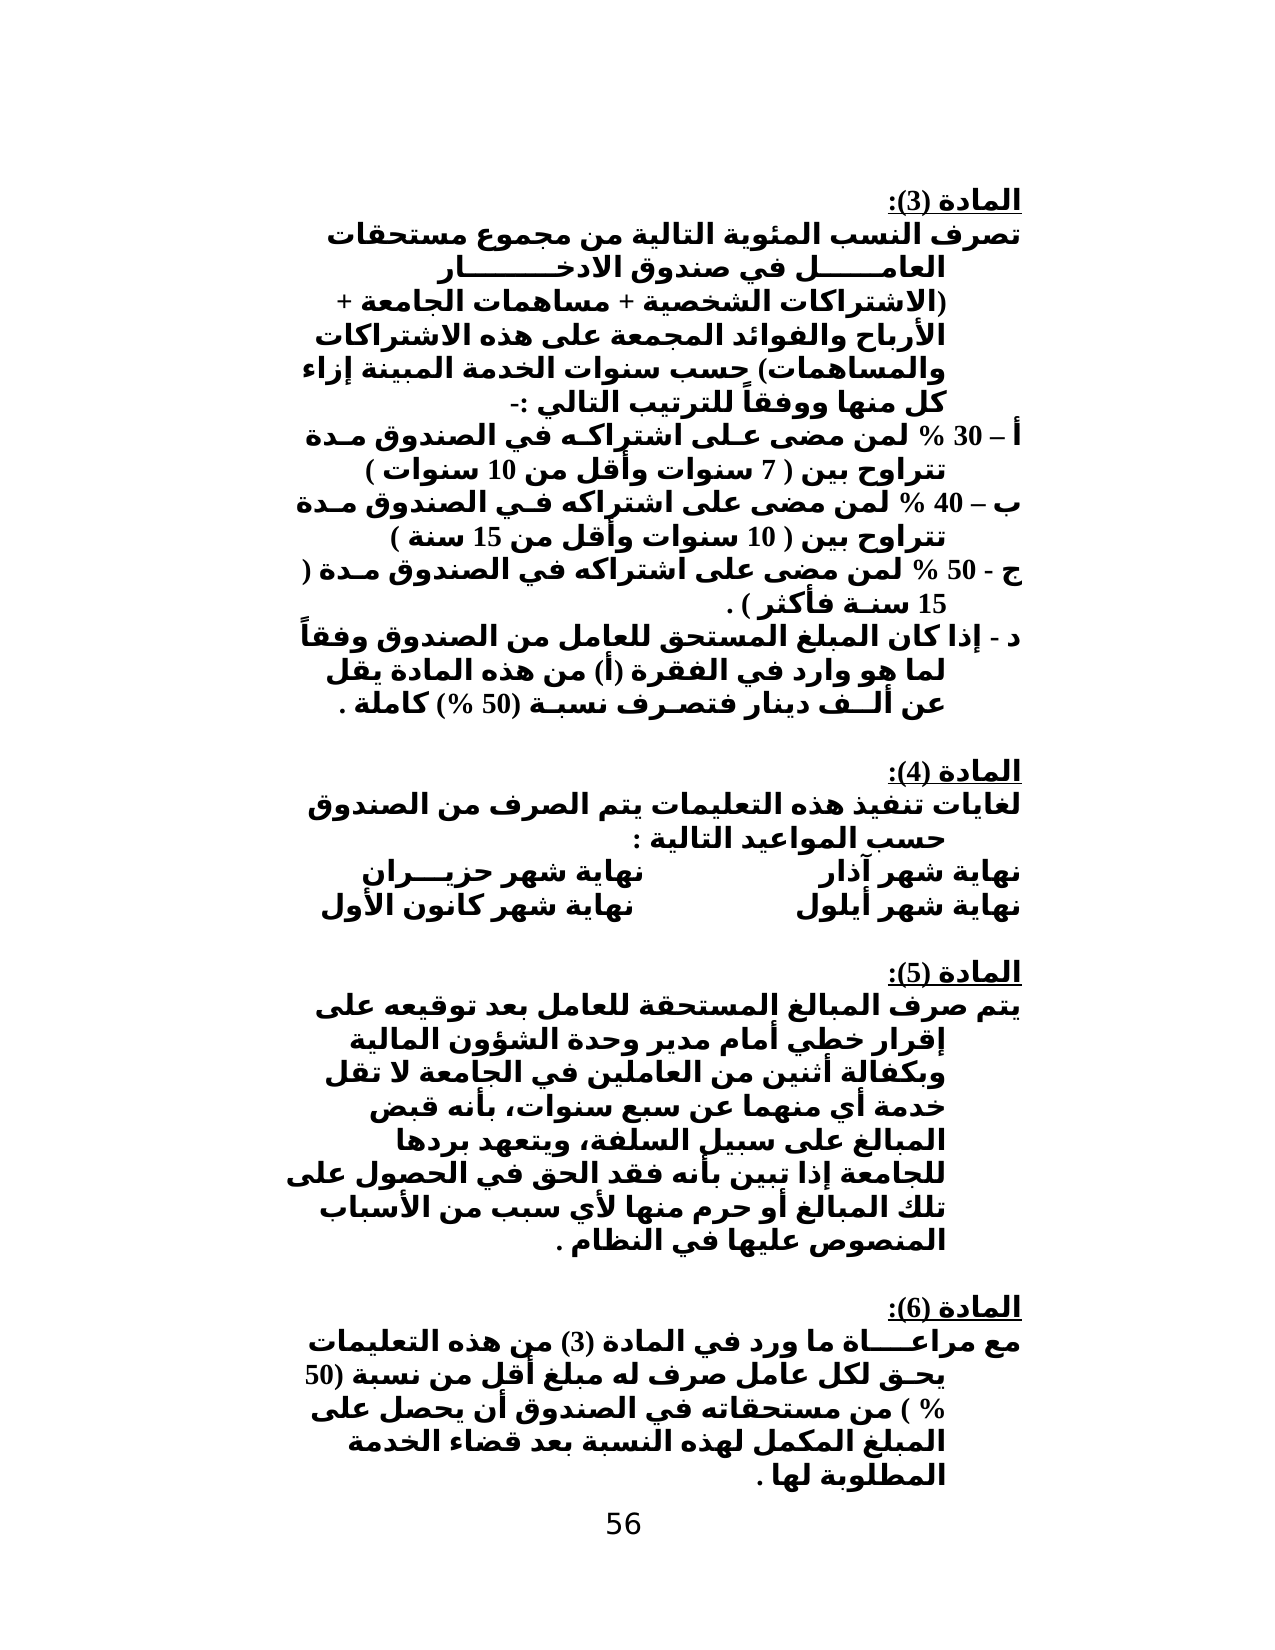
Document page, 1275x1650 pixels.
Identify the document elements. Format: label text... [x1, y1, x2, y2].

text مع مراعــــاة ما ورد في المادة (3) من هذه التعليمات يحـق لكل عامل صرف له مبلغ أقل من نسبة (50 % ) من مستحقاته في الصندوق أن يحصل على المبلغ المكمل لهذه النسبة بعد قضاء الخدمة المطلوبة لها . [281, 1324, 1022, 1492]
text أ – 30 % لمن مضى عـلى اشتراكـه في الصندوق مـدة تتراوح بين ( 7 سنوات وأقل من 10 سنوات ) [281, 418, 1022, 485]
text ج - 50 % لمن مضى على اشتراكه في الصندوق مـدة (15 سنـة فأكثر ) . [281, 552, 1022, 619]
text نهاية شهر آذار نهاية شهر حزيـــران [281, 854, 1022, 888]
text تصرف النسب المئوية التالية من مجموع مستحقات العامــــــل في صندوق الادخـــــــــار (الاشتراكات الشخصية + مساهمات الجامعة + الأرباح والفوائد المجمعة على هذه الاشتراكات والمساهمات) حسب سنوات الخدمة المبينة إزاء كل منها ووفقاً للترتيب التالي :- [281, 217, 1022, 418]
text لغايات تنفيذ هذه التعليمات يتم الصرف من الصندوق حسب المواعيد التالية : [281, 787, 1022, 854]
text المادة (5): [281, 955, 1022, 988]
text ب – 40 % لمن مضى على اشتراكه فـي الصندوق مـدة تتراوح بين ( 10 سنوات وأقل من 15 سنة ) [281, 485, 1022, 552]
text د - إذا كان المبلغ المستحق للعامل من الصندوق وفقاً لما هو وارد في الفقرة (أ) من هذه المادة يقل عن ألــف دينار فتصـرف نسبـة (50 %) كاملة . [281, 619, 1022, 720]
text المادة (6): [281, 1290, 1022, 1324]
text يتم صرف المبالغ المستحقة للعامل بعد توقيعه على إقرار خطي أمام مدير وحدة الشؤون المالية وبكفالة أثنين من العاملين في الجامعة لا تقل خدمة أي منهما عن سبع سنوات، بأنه قبض المبالغ على سبيل السلفة، ويتعهد بردها للجامعة إذا تبين بأنه فقد الحق في الحصول على تلك المبالغ أو حرم منها لأي سبب من الأسباب المنصوص عليها في النظام . [281, 988, 1022, 1257]
text المادة (4): [281, 754, 1022, 787]
text نهاية شهر أيلول نهاية شهر كانون الأول [281, 888, 1022, 921]
text المادة (3): [281, 183, 1022, 217]
